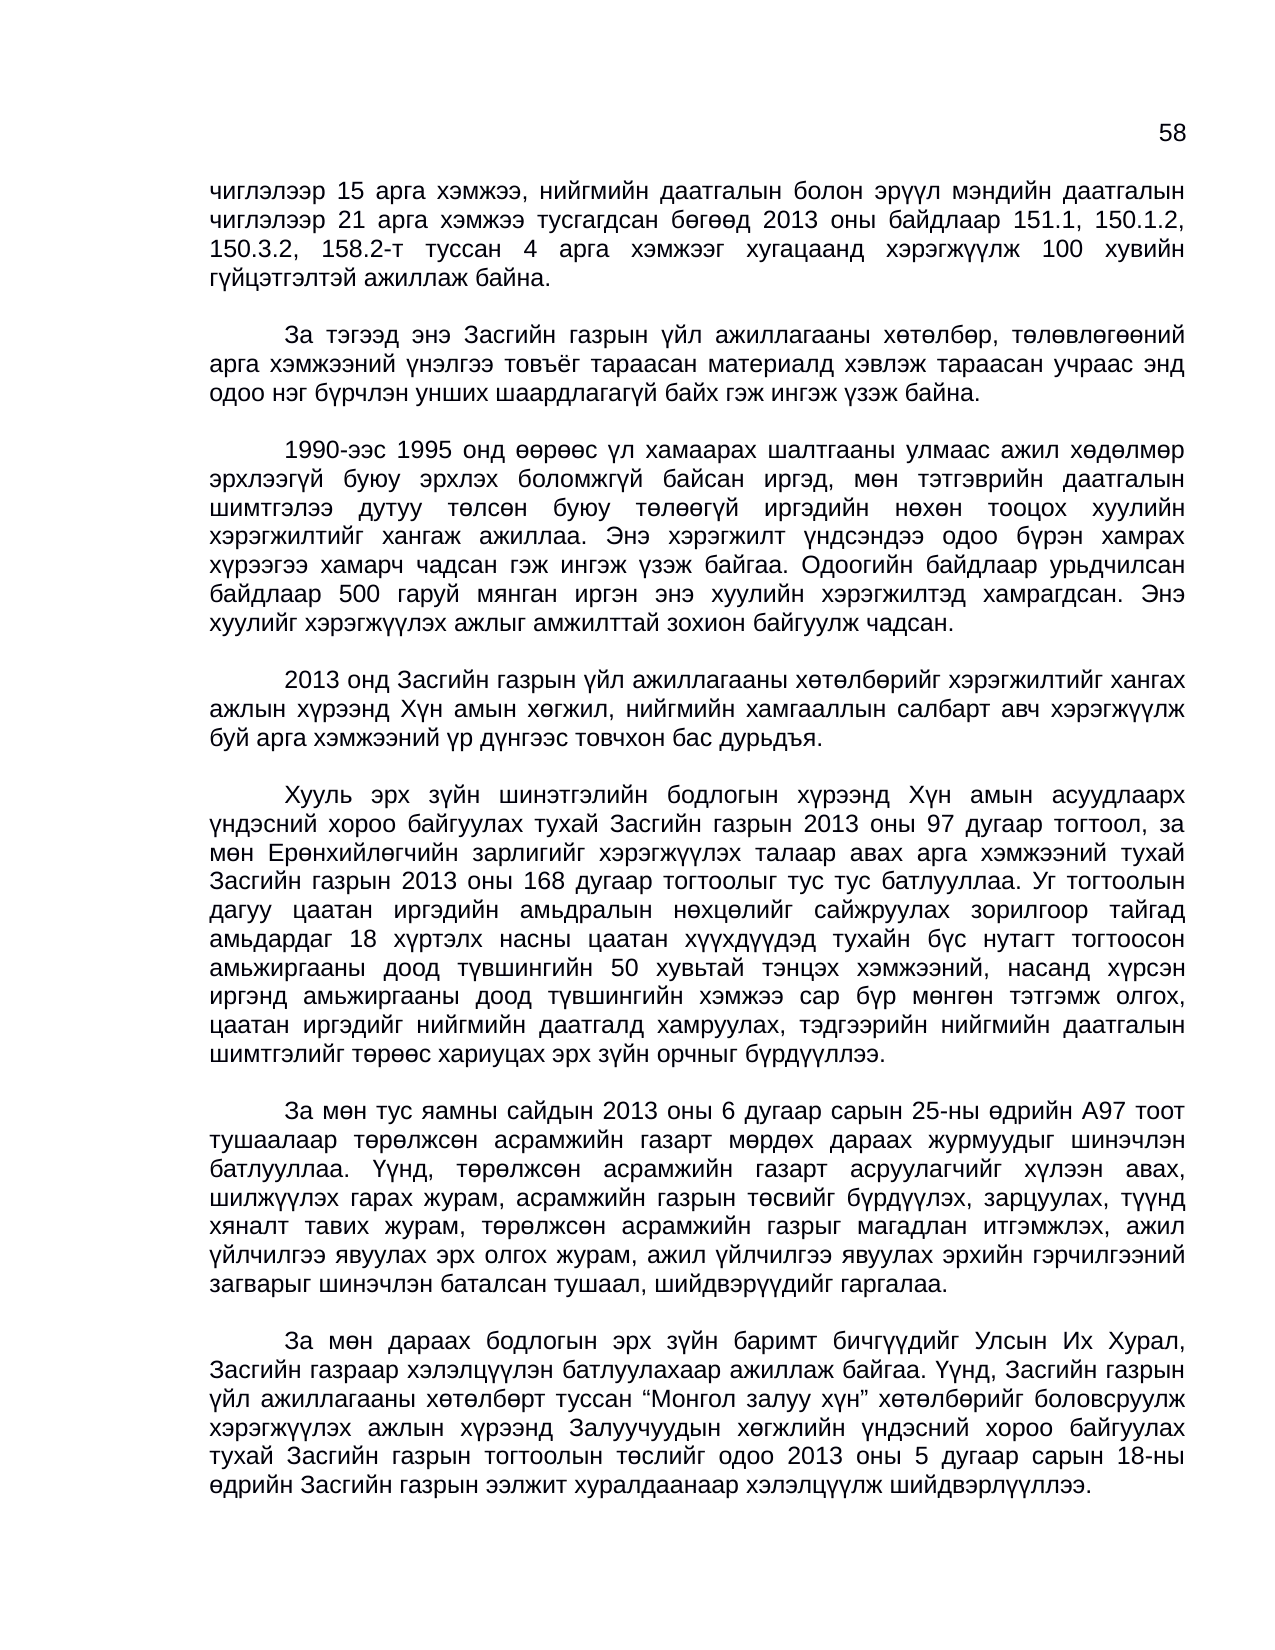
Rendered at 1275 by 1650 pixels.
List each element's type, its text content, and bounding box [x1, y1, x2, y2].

text 2013 онд Засгийн газрын үйл ажиллагааны хөтөлбөрийг хэрэгжилтийг хангах ажлын хүрээнд Хүн амын хөгжил, нийгмийн хамгааллын салбарт авч хэрэгжүүлж буй арга хэмжээний үр дүнгээс товчхон бас дурьдъя. [209, 665, 1186, 751]
text За мөн дараах бодлогын эрх зүйн баримт бичгүүдийг Улсын Их Хурал, Засгийн газраар хэлэлцүүлэн батлуулахаар ажиллаж байгаа. Үүнд, Засгийн газрын үйл ажиллагааны хөтөлбөрт туссан “Монгол залуу хүн” хөтөлбөрийг боловсруулж хэрэгжүүлэх ажлын хүрээнд Залуучуудын хөгжлийн үндэсний хороо байгуулах тухай Засгийн газрын тогтоолын төслийг одоо 2013 оны 5 дугаар сарын 18-ны өдрийн Засгийн газрын ээлжит хуралдаанаар хэлэлцүүлж шийдвэрлүүллээ. [209, 1326, 1186, 1499]
text 1990-ээс 1995 онд өөрөөс үл хамаарах шалтгааны улмаас ажил хөдөлмөр эрхлээгүй буюу эрхлэх боломжгүй байсан иргэд, мөн тэтгэврийн даатгалын шимтгэлээ дутуу төлсөн буюу төлөөгүй иргэдийн нөхөн тооцох хуулийн хэрэгжилтийг хангаж ажиллаа. Энэ хэрэгжилт үндсэндээ одоо бүрэн хамрах хүрээгээ хамарч чадсан гэж ингэж үзэж байгаа. Одоогийн байдлаар урьдчилсан байдлаар 500 гаруй мянган иргэн энэ хуулийн хэрэгжилтэд хамрагдсан. Энэ хуулийг хэрэгжүүлэх ажлыг амжилттай зохион байгуулж чадсан. [209, 435, 1186, 636]
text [209, 176, 1186, 291]
text За мөн тус яамны сайдын 2013 оны 6 дугаар сарын 25-ны өдрийн А97 тоот тушаалаар төрөлжсөн асрамжийн газарт мөрдөх дараах журмуудыг шинэчлэн батлууллаа. Үүнд, төрөлжсөн асрамжийн газарт асруулагчийг хүлээн авах, шилжүүлэх гарах журам, асрамжийн газрын төсвийг бүрдүүлэх, зарцуулах, түүнд хяналт тавих журам, төрөлжсөн асрамжийн газрыг магадлан итгэмжлэх, ажил үйлчилгээ явуулах эрх олгох журам, ажил үйлчилгээ явуулах эрхийн гэрчилгээний загварыг шинэчлэн баталсан тушаал, шийдвэрүүдийг гаргалаа. [209, 1096, 1186, 1298]
text За тэгээд энэ Засгийн газрын үйл ажиллагааны хөтөлбөр, төлөвлөгөөний арга хэмжээний үнэлгээ товъёг тараасан материалд хэвлэж тараасан учраас энд одоо нэг бүрчлэн унших шаардлагагүй байх гэж ингэж үзэж байна. [209, 320, 1186, 406]
text Хууль эрх зүйн шинэтгэлийн бодлогын хүрээнд Хүн амын асуудлаарх үндэсний хороо байгуулах тухай Засгийн газрын 2013 оны 97 дугаар тогтоол, за мөн Ерөнхийлөгчийн зарлигийг хэрэгжүүлэх талаар авах арга хэмжээний тухай Засгийн газрын 2013 оны 168 дугаар тогтоолыг тус тус батлууллаа. Уг тогтоолын дагуу цаатан иргэдийн амьдралын нөхцөлийг сайжруулах зорилгоор тайгад амьдардаг 18 хүртэлх насны цаатан хүүхдүүдэд тухайн бүс нутагт тогтоосон амьжиргааны доод түвшингийн 50 хувьтай тэнцэх хэмжээний, насанд хүрсэн иргэнд амьжиргааны доод түвшингийн хэмжээ сар бүр мөнгөн тэтгэмж олгох, цаатан иргэдийг нийгмийн даатгалд хамруулах, тэдгээрийн нийгмийн даатгалын шимтгэлийг төрөөс хариуцах эрх зүйн орчныг бүрдүүллээ. [209, 780, 1186, 1068]
